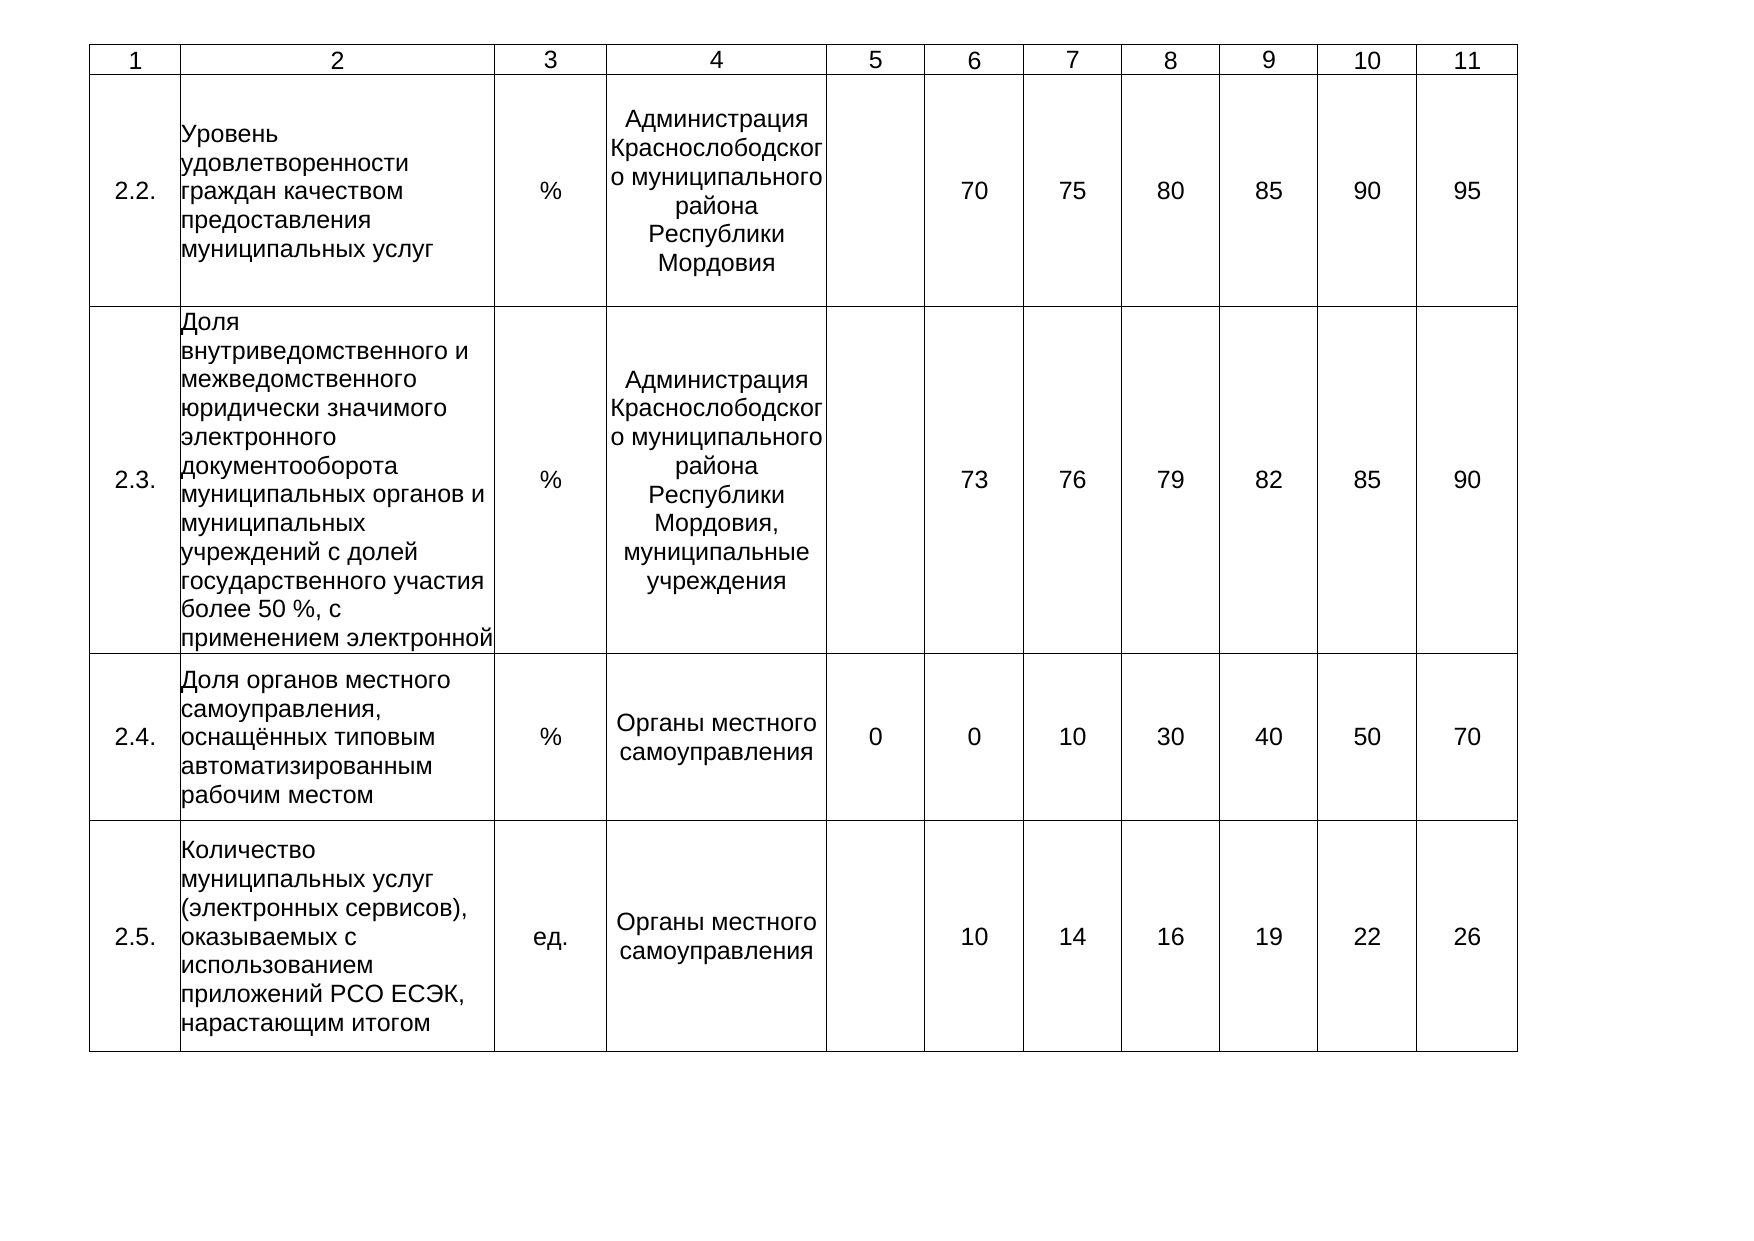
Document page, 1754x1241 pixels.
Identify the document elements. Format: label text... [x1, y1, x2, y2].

table_cell 70 [1417, 654, 1517, 820]
table_cell Органы местного самоуправления [607, 654, 826, 820]
table_cell 2.2. [90, 75, 180, 306]
table_cell ед. [495, 821, 606, 1051]
table_cell 85 [1220, 75, 1317, 306]
table_header 6 [925, 45, 1023, 74]
table_cell Количество муниципальных услуг (электронных сервисов), оказываемых с использованием приложений РСО ЕСЭК, нарастающим итогом [181, 821, 494, 1051]
table_header 10 [1318, 45, 1416, 74]
table_cell Доля органов местного самоуправления, оснащённых типовым автоматизированным рабочим местом [181, 654, 494, 820]
table_cell 75 [1024, 75, 1121, 306]
table_header 9 [1220, 45, 1317, 74]
table_cell 79 [1122, 307, 1219, 652]
table_cell 90 [1318, 75, 1416, 306]
table_cell 0 [925, 654, 1023, 820]
table_cell 80 [1122, 75, 1219, 306]
table_header 11 [1417, 45, 1517, 74]
table_cell 14 [1024, 821, 1121, 1051]
table_cell 70 [925, 75, 1023, 306]
table_header 7 [1024, 45, 1121, 74]
table_header 4 [607, 45, 826, 74]
table_cell 2.3. [90, 307, 180, 652]
table_cell 76 [1024, 307, 1121, 652]
table_cell 90 [1417, 307, 1517, 652]
table_cell 16 [1122, 821, 1219, 1051]
table_cell 82 [1220, 307, 1317, 652]
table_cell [607, 821, 826, 1051]
table_cell Доля внутриведомственного и межведомственного юридически значимого электронного документооборота муниципальных органов и муниципальных учреждений с долей государственного участия более 50 %, с применением электронной подписи [239, 307, 494, 652]
table_cell 95 [1417, 75, 1517, 306]
table_cell 19 [1220, 821, 1317, 1051]
table_cell Уровень удовлетворенности граждан качеством предоставления муниципальных услуг [181, 75, 494, 306]
table_header 1 [90, 45, 180, 74]
table_cell 85 [1318, 307, 1416, 652]
table_cell 0 [827, 654, 924, 820]
table_cell Администрация Краснослободского муниципального района Республики Мордовия, муниципальные учреждения [607, 307, 826, 652]
table_cell % [495, 75, 606, 306]
table_cell 10 [1024, 654, 1121, 820]
table_cell [827, 75, 924, 306]
table_cell 40 [1220, 654, 1317, 820]
table_cell 2.4. [90, 654, 180, 820]
table_cell [827, 307, 924, 652]
table_cell 26 [1417, 821, 1517, 1051]
table_cell 10 [925, 821, 1023, 1051]
table_cell 2.5. [90, 821, 180, 1051]
table_cell 50 [1318, 654, 1416, 820]
table_cell 22 [1318, 821, 1416, 1051]
table_cell % [495, 307, 606, 652]
table_header 3 [495, 45, 606, 74]
table_header 8 [1122, 45, 1219, 74]
table_header 5 [827, 45, 924, 74]
table_header 2 [181, 45, 494, 74]
table_cell 73 [925, 307, 1023, 652]
table_cell Администрация Краснослободского муниципального района Республики Мордовия [607, 75, 826, 306]
table_cell 30 [1122, 654, 1219, 820]
table_cell % [495, 654, 606, 820]
table_cell [827, 821, 924, 1051]
